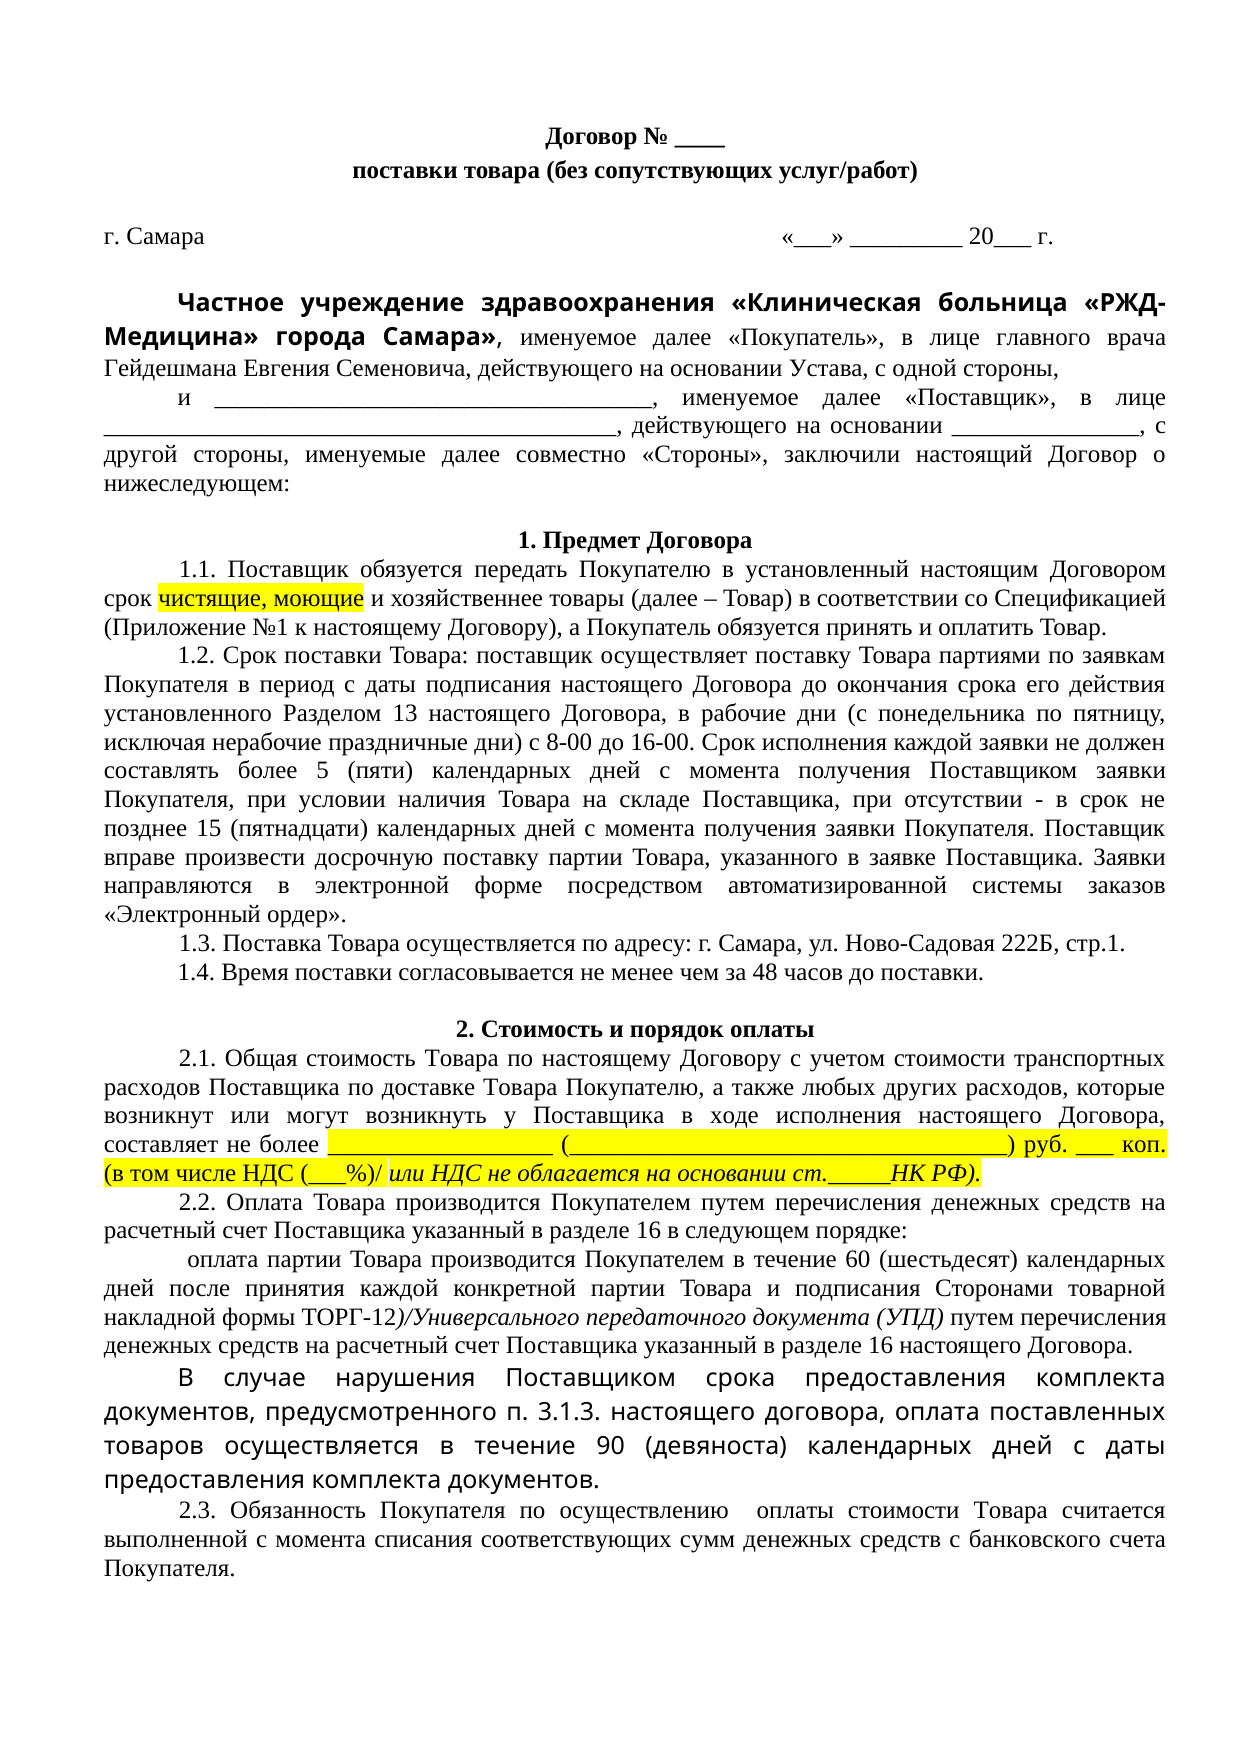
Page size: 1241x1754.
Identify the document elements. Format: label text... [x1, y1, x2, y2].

text оплата партии Товара производится Покупателем в течение 60 (шестьдесят) календарных дней после принятия каждой конкретной партии Товара и подписания Сторонами товарной накладной формы ТОРГ-12)/Универсального передаточного документа (УПД) путем перечисления денежных средств на расчетный счет Поставщика указанный в разделе 16 настоящего Договора. [103, 1244, 1167, 1359]
text 2.3. Обязанность Покупателя по осуществлению оплаты стоимости Товара считается выполненной с момента списания соответствующих сумм денежных средств с банковского счета Покупателя. [103, 1495, 1167, 1582]
text 1.3. Поставка Товара осуществляется по адресу: г. Самара, ул. Ново-Садовая 222Б, стр.1. [103, 928, 1167, 957]
text 1.2. Срок поставки Товара: поставщик осуществляет поставку Товара партиями по заявкам Покупателя в период с даты подписания настоящего Договора до окончания срока его действия установленного Разделом 13 настоящего Договора, в рабочие дни (с понедельника по пятницу, исключая нерабочие праздничные дни) с 8-00 до 16-00. Срок исполнения каждой заявки не должен составлять более 5 (пяти) календарных дней с момента получения Поставщиком заявки Покупателя, при условии наличия Товара на складе Поставщика, при отсутствии - в срок не позднее 15 (пятнадцати) календарных дней с момента получения заявки Покупателя. Поставщик вправе произвести досрочную поставку партии Товара, указанного в заявке Поставщика. Заявки направляются в электронной форме посредством автоматизированной системы заказов «Электронный ордер». [103, 640, 1167, 928]
text и ___________________________________, именуемое далее «Поставщик», в лице _________________________________________, действующего на основании _______________, с другой стороны, именуемые далее совместно «Стороны», заключили настоящий Договор о нижеследующем: [103, 382, 1167, 497]
text Частное учреждение здравоохранения «Клиническая больница «РЖД-Медицина» города Самара», именуемое далее «Покупатель», в лице главного врача Гейдешмана Евгения Семеновича, действующего на основании Устава, с одной стороны, [103, 285, 1167, 382]
text 1.4. Время поставки согласовывается не менее чем за 48 часов до поставки. [103, 957, 1167, 985]
title Договор № ____ [103, 118, 1167, 151]
text г. Самара «___» _________ 20___ г. [103, 218, 1167, 251]
text 2. Стоимость и порядок оплаты [103, 1014, 1167, 1043]
list 1.1. Поставщик обязуется передать Покупателю в установленный настоящим Договором срок чистящие, моющие и хозяйственнее товары (далее – Товар) в соответствии со Спецификацией (Приложение №1 к настоящему Договору), а Покупатель обязуется принять и оплатить Товар. [103, 554, 1167, 640]
text В случае нарушения Поставщиком срока предоставления комплекта документов, предусмотренного п. 3.1.3. настоящего договора, оплата поставленных товаров осуществляется в течение 90 (девяноста) календарных дней с даты предоставления комплекта документов. [103, 1359, 1167, 1495]
text 1. Предмет Договора [103, 525, 1167, 554]
text 2.2. Оплата Товара производится Покупателем путем перечисления денежных средств на расчетный счет Поставщика указанный в разделе 16 в следующем порядке: [103, 1187, 1167, 1244]
text 2.1. Общая стоимость Товара по настоящему Договору с учетом стоимости транспортных расходов Поставщика по доставке Товара Покупателю, а также любых других расходов, которые возникнут или могут возникнуть у Поставщика в ходе исполнения настоящего Договора, составляет не более __________________ (___________________________________) руб. ___ коп. (в том числе НДС (___%)/ или НДС не облагается на основании ст._____НК РФ). [103, 1043, 1167, 1187]
title поставки товара (без сопутствующих услуг/работ) [103, 151, 1167, 185]
